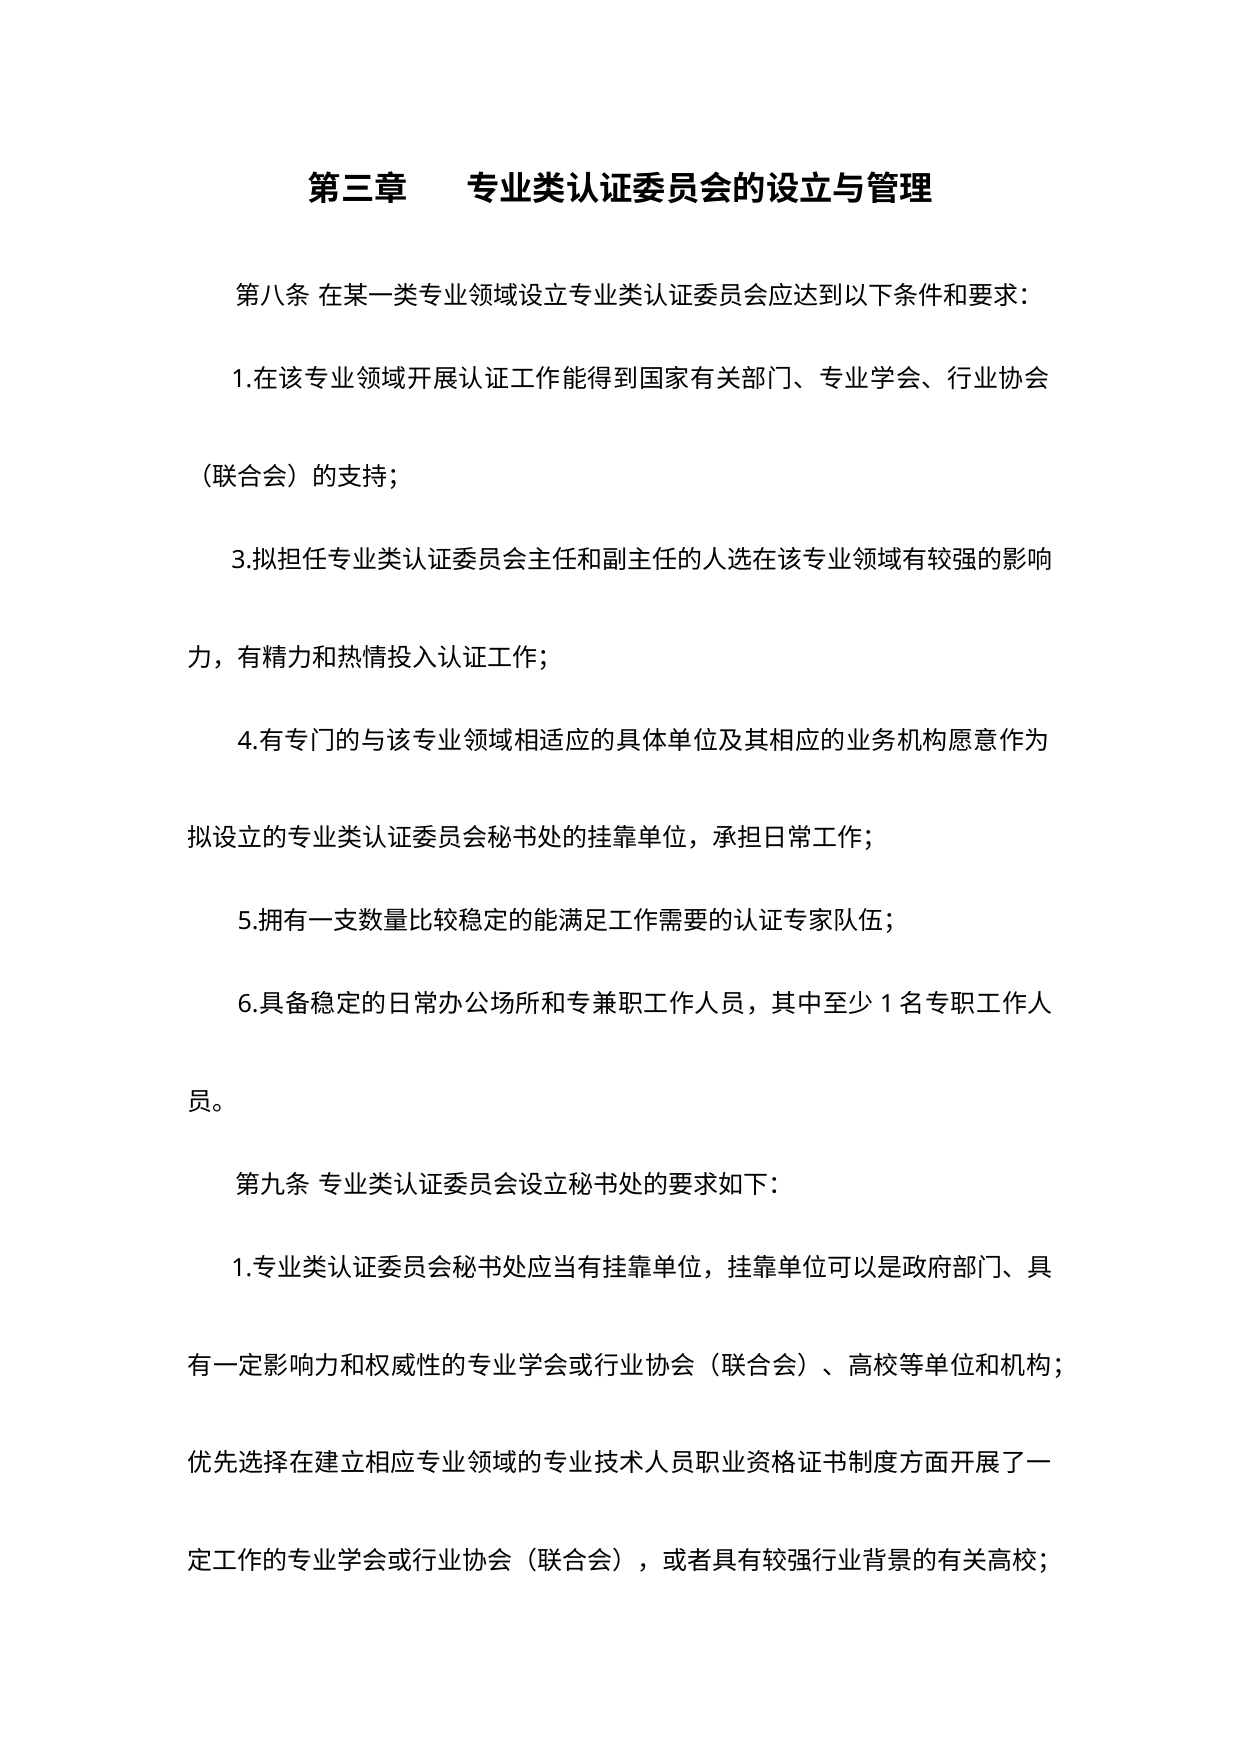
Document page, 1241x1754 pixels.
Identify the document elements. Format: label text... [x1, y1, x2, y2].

text 5.拥有一支数量比较稳定的能满足工作需要的认证专家队伍； [187, 886, 1053, 951]
text 1.在该专业领域开展认证工作能得到国家有关部门、专业学会、行业协会（联合会）的支持； [187, 344, 1053, 507]
text 4.有专门的与该专业领域相适应的具体单位及其相应的业务机构愿意作为拟设立的专业类认证委员会秘书处的挂靠单位，承担日常工作； [187, 706, 1053, 868]
text 6.具备稳定的日常办公场所和专兼职工作人员，其中至少1名专职工作人员。 [187, 969, 1053, 1132]
list 在某一类专业领域设立专业类认证委员会应达到以下条件和要求： [187, 261, 1053, 326]
text 3.拟担任专业类认证委员会主任和副主任的人选在该专业领域有较强的影响力，有精力和热情投入认证工作； [187, 525, 1053, 688]
list 专业类认证委员会设立秘书处的要求如下： [187, 1150, 1053, 1215]
subtitle 专业类认证委员会的设立与管理 [187, 162, 1053, 210]
text 1.专业类认证委员会秘书处应当有挂靠单位，挂靠单位可以是政府部门、具有一定影响力和权威性的专业学会或行业协会（联合会）、高校等单位和机构；优先选择在建立相应专业领域的专业技术人员职业资格证书制度方面开展了一定工作的专业学会或行业协会（联合会），或者具有较强行业背景的有关高校； [187, 1233, 1053, 1591]
